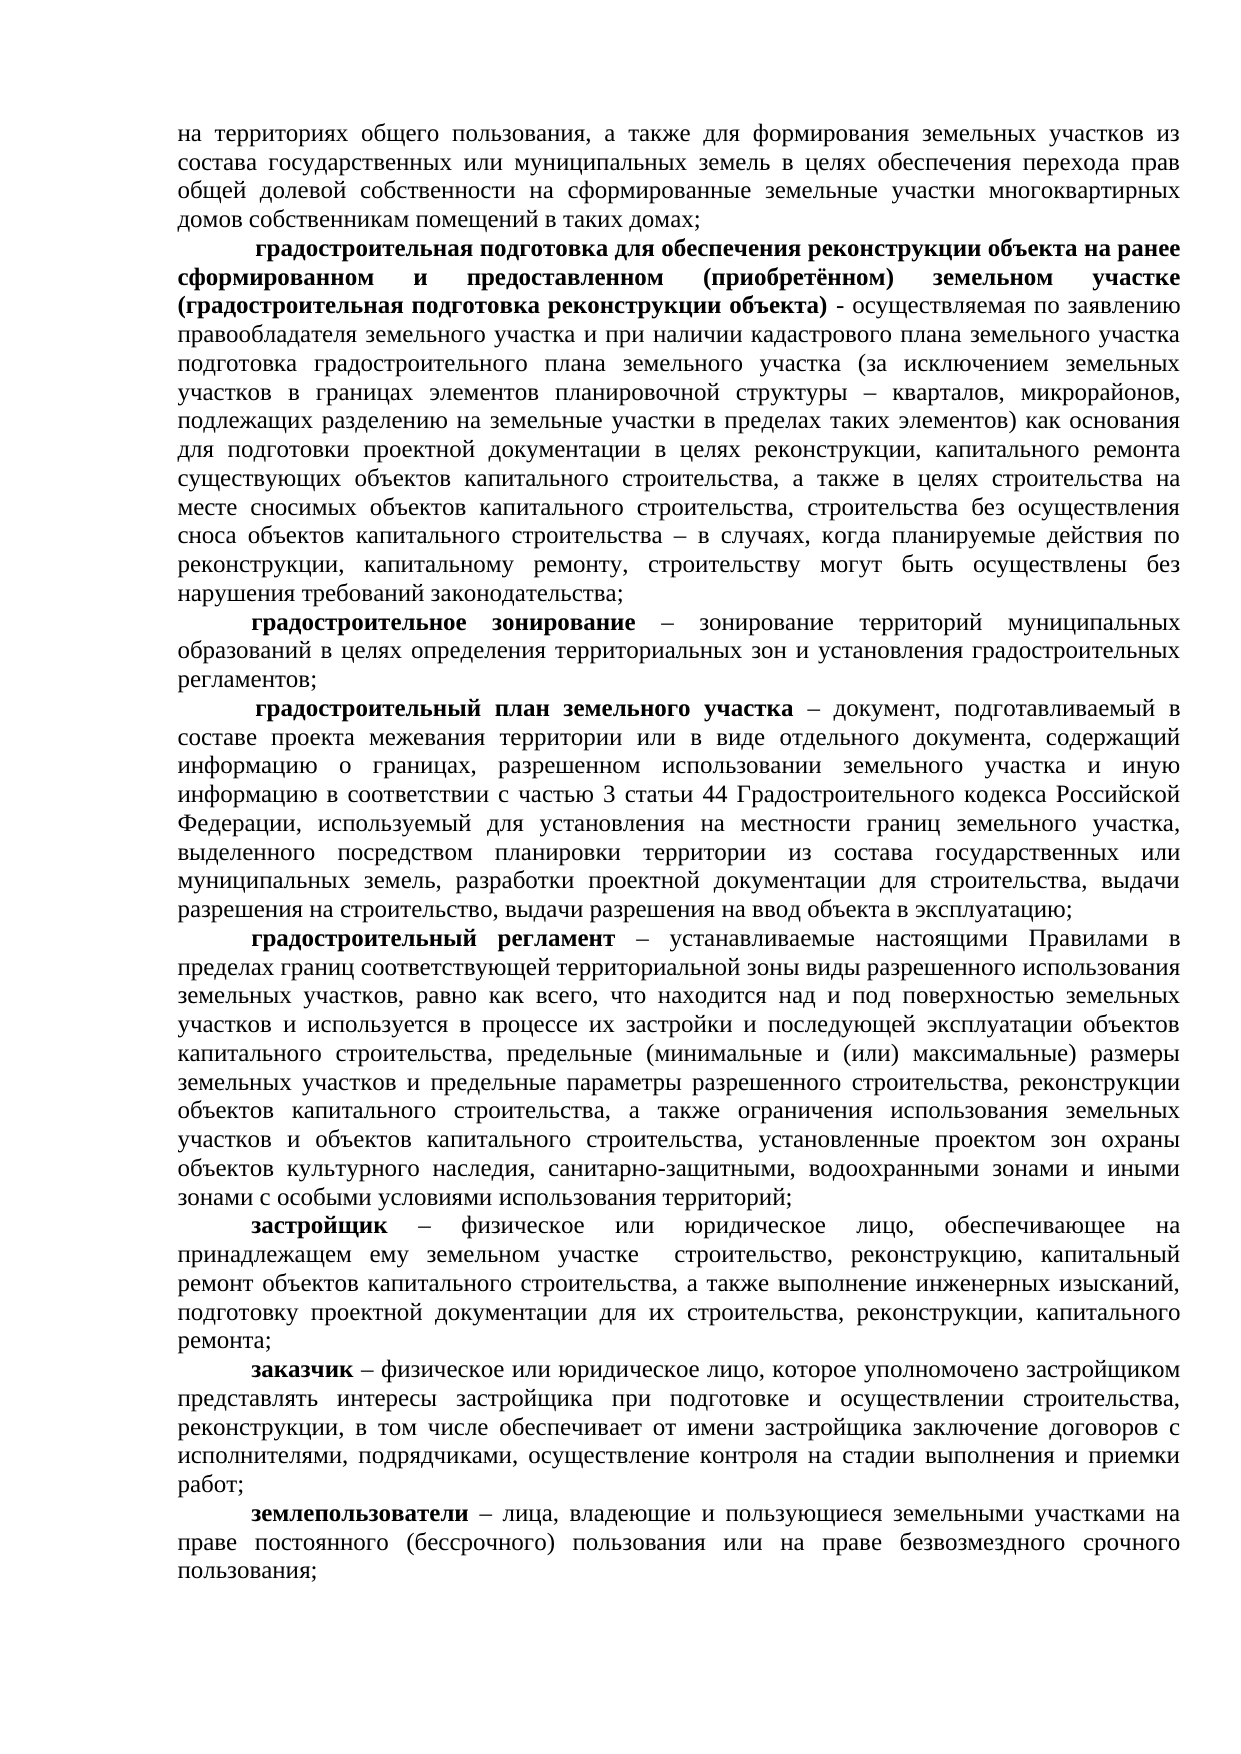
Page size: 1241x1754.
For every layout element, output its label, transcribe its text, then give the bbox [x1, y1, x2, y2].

text градостроительный регламент – устанавливаемые настоящими Правилами в пределах границ соответствующей территориальной зоны виды разрешенного использования земельных участков, равно как всего, что находится над и под поверхностью земельных участков и используется в процессе их застройки и последующей эксплуатации объектов капитального строительства, предельные (минимальные и (или) максимальные) размеры земельных участков и предельные параметры разрешенного строительства, реконструкции объектов капитального строительства, а также ограничения использования земельных участков и объектов капитального строительства, установленные проектом зон охраны объектов культурного наследия, санитарно-защитными, водоохранными зонами и иными зонами с особыми условиями использования территорий; [177, 923, 1181, 1211]
text градостроительное зонирование – зонирование территорий муниципальных образований в целях определения территориальных зон и установления градостроительных регламентов; [177, 607, 1181, 693]
text градостроительный план земельного участка – документ, подготавливаемый в составе проекта межевания территории или в виде отдельного документа, содержащий информацию о границах, разрешенном использовании земельного участка и иную информацию в соответствии с частью 3 статьи 44 Градостроительного кодекса Российской Федерации, используемый для установления на местности границ земельного участка, выделенного посредством планировки территории из состава государственных или муниципальных земель, разработки проектной документации для строительства, выдачи разрешения на строительство, выдачи разрешения на ввод объекта в эксплуатацию; [177, 693, 1181, 923]
text градостроительная подготовка для обеспечения реконструкции объекта на ранее сформированном и предоставленном (приобретённом) земельном участке (градостроительная подготовка реконструкции объекта) - осуществляемая по заявлению правообладателя земельного участка и при наличии кадастрового плана земельного участка подготовка градостроительного плана земельного участка (за исключением земельных участков в границах элементов планировочной структуры – кварталов, микрорайонов, подлежащих разделению на земельные участки в пределах таких элементов) как основания для подготовки проектной документации в целях реконструкции, капитального ремонта существующих объектов капитального строительства, а также в целях строительства на месте сносимых объектов капитального строительства, строительства без осуществления сноса объектов капитального строительства – в случаях, когда планируемые действия по реконструкции, капитальному ремонту, строительству могут быть осуществлены без нарушения требований законодательства; [177, 233, 1181, 607]
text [177, 118, 1181, 233]
text застройщик – физическое или юридическое лицо, обеспечивающее на принадлежащем ему земельном участке строительство, реконструкцию, капитальный ремонт объектов капитального строительства, а также выполнение инженерных изысканий, подготовку проектной документации для их строительства, реконструкции, капитального ремонта; [177, 1211, 1181, 1354]
text заказчик – физическое или юридическое лицо, которое уполномочено застройщиком представлять интересы застройщика при подготовке и осуществлении строительства, реконструкции, в том числе обеспечивает от имени застройщика заключение договоров с исполнителями, подрядчиками, осуществление контроля на стадии выполнения и приемки работ; [177, 1354, 1181, 1498]
text землепользователи – лица, владеющие и пользующиеся земельными участками на праве постоянного (бессрочного) пользования или на праве безвозмездного срочного пользования; [177, 1498, 1181, 1584]
